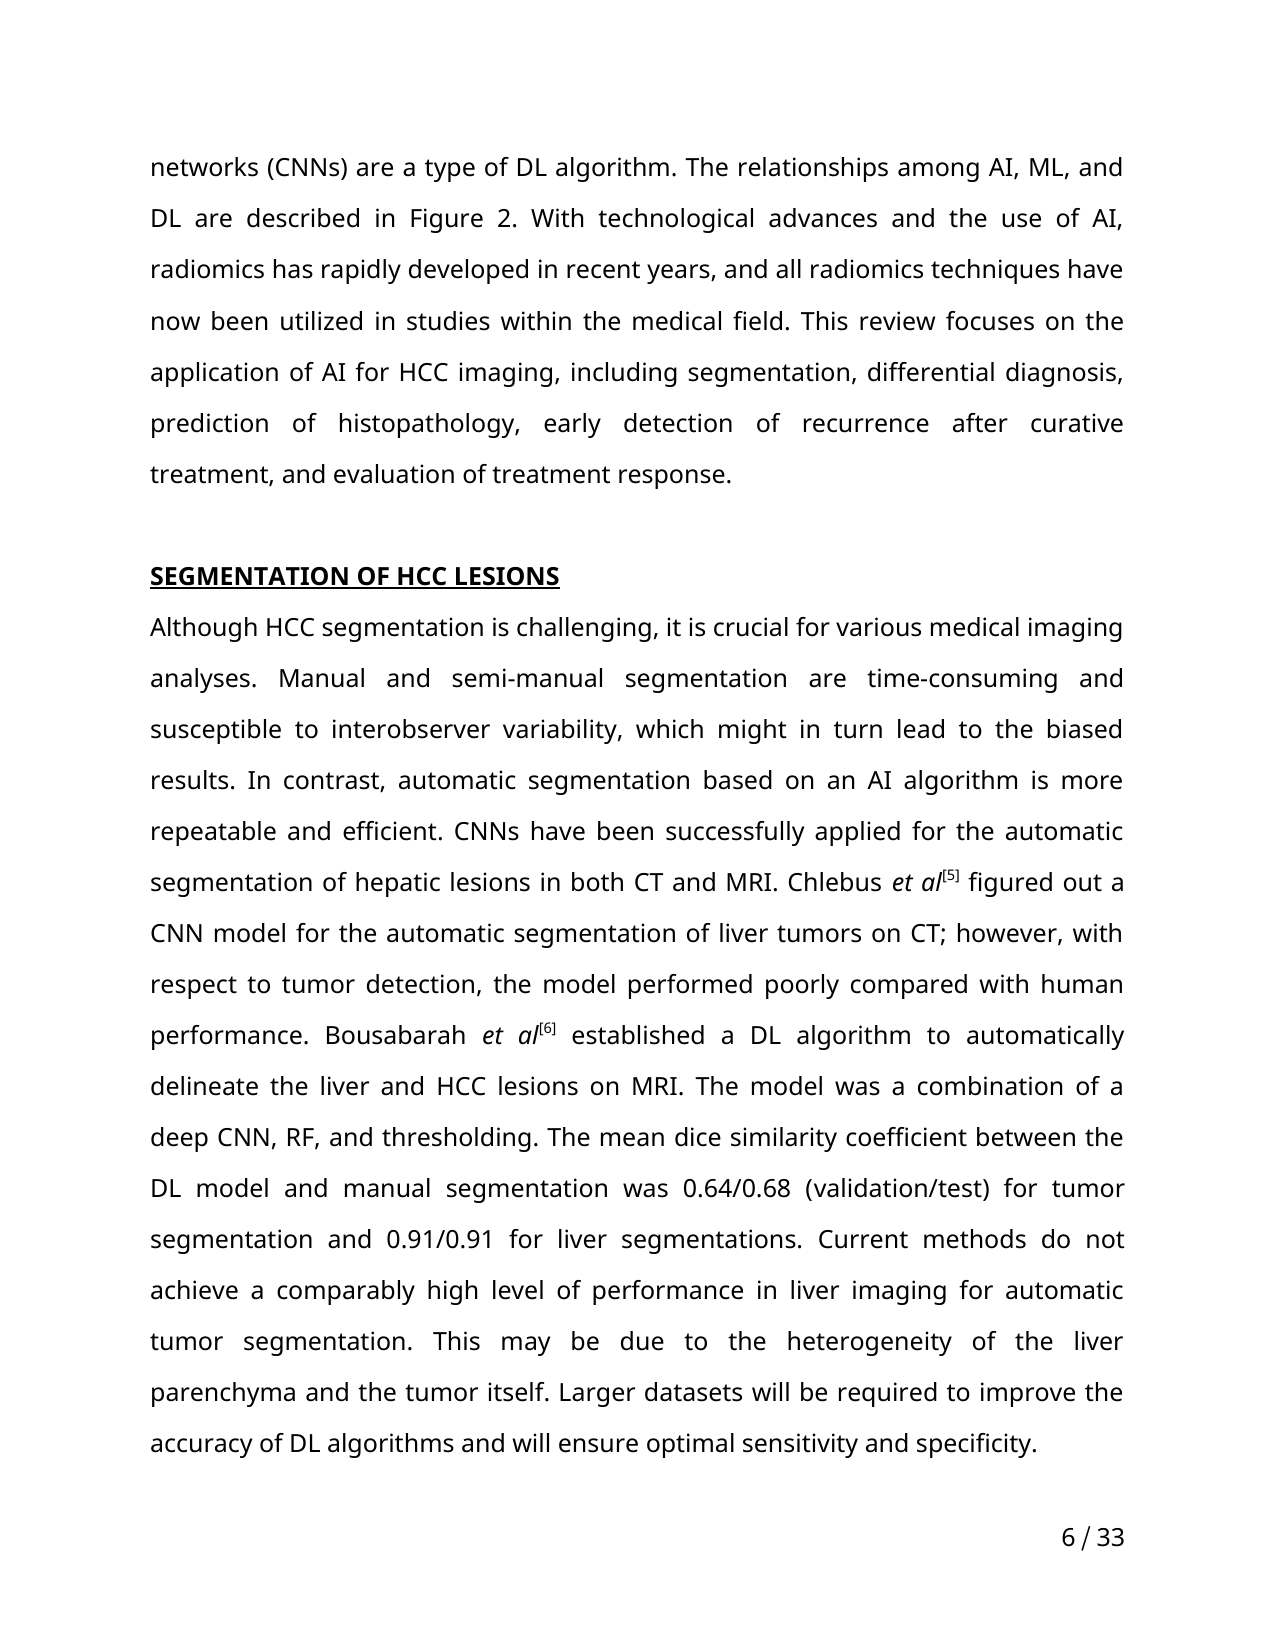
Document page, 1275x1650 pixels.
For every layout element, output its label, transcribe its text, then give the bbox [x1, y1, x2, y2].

text Although HCC segmentation is challenging, it is crucial for various medical imaging analyses. Manual and semi-manual segmentation are time-consuming and susceptible to interobserver variability, which might in turn lead to the biased results. In contrast, automatic segmentation based on an AI algorithm is more repeatable and efficient. CNNs have been successfully applied for the automatic segmentation of hepatic lesions in both CT and MRI. Chlebus et al[5] figured out a CNN model for the automatic segmentation of liver tumors on CT; however, with respect to tumor detection, the model performed poorly compared with human performance. Bousabarah et al[6] established a DL algorithm to automatically delineate the liver and HCC lesions on MRI. The model was a combination of a deep CNN, RF, and thresholding. The mean dice similarity coefficient between the DL model and manual segmentation was 0.64/0.68 (validation/test) for tumor segmentation and 0.91/0.91 for liver segmentations. Current methods do not achieve a comparably high level of performance in liver imaging for automatic tumor segmentation. This may be due to the heterogeneity of the liver parenchyma and the tumor itself. Larger datasets will be required to improve the accuracy of DL algorithms and will ensure optimal sensitivity and specificity. [150, 609, 1125, 1460]
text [150, 150, 1125, 490]
text SEGMENTATION OF HCC lesions [150, 558, 1125, 592]
